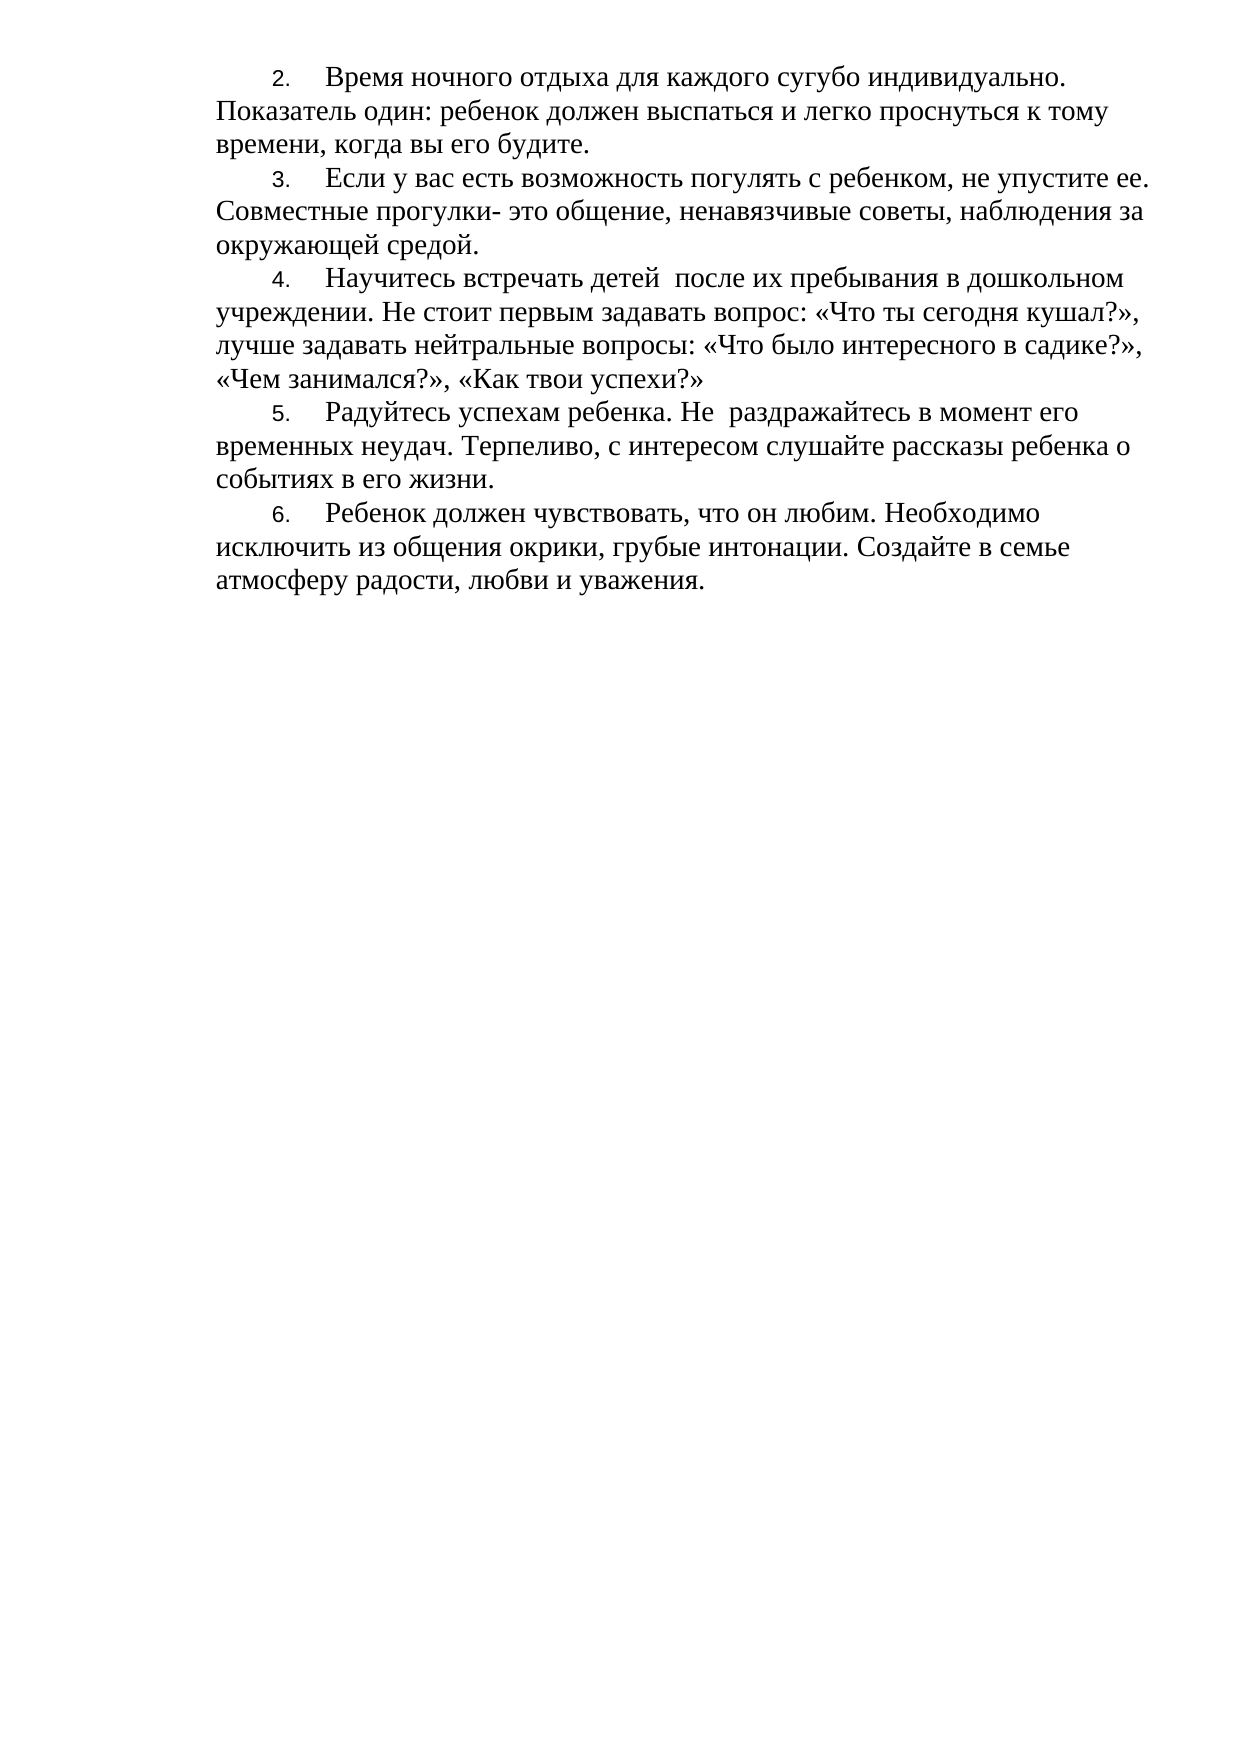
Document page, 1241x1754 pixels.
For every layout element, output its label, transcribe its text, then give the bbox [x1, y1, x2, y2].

list Если у вас есть возможность погулять с ребенком, не упустите ее. Совместные прогулки- это общение, ненавязчивые советы, наблюдения за окружающей средой. [216, 160, 1152, 260]
list Научитесь встречать детей после их пребывания в дошкольном учреждении. Не стоит первым задавать вопрос: «Что ты сегодня кушал?», лучше задавать нейтральные вопросы: «Что было интересного в садике?», «Чем занимался?», «Как твои успехи?» [216, 260, 1152, 394]
list Радуйтесь успехам ребенка. Не раздражайтесь в момент его временных неудач. Терпеливо, с интересом слушайте рассказы ребенка о событиях в его жизни. [216, 394, 1152, 495]
list Ребенок должен чувствовать, что он любим. Необходимо исключить из общения окрики, грубые интонации. Создайте в семье атмосферу радости, любви и уважения. [216, 495, 1152, 596]
list Время ночного отдыха для каждого сугубо индивидуально. Показатель один: ребенок должен выспаться и легко проснуться к тому времени, когда вы его будите. [216, 59, 1152, 160]
